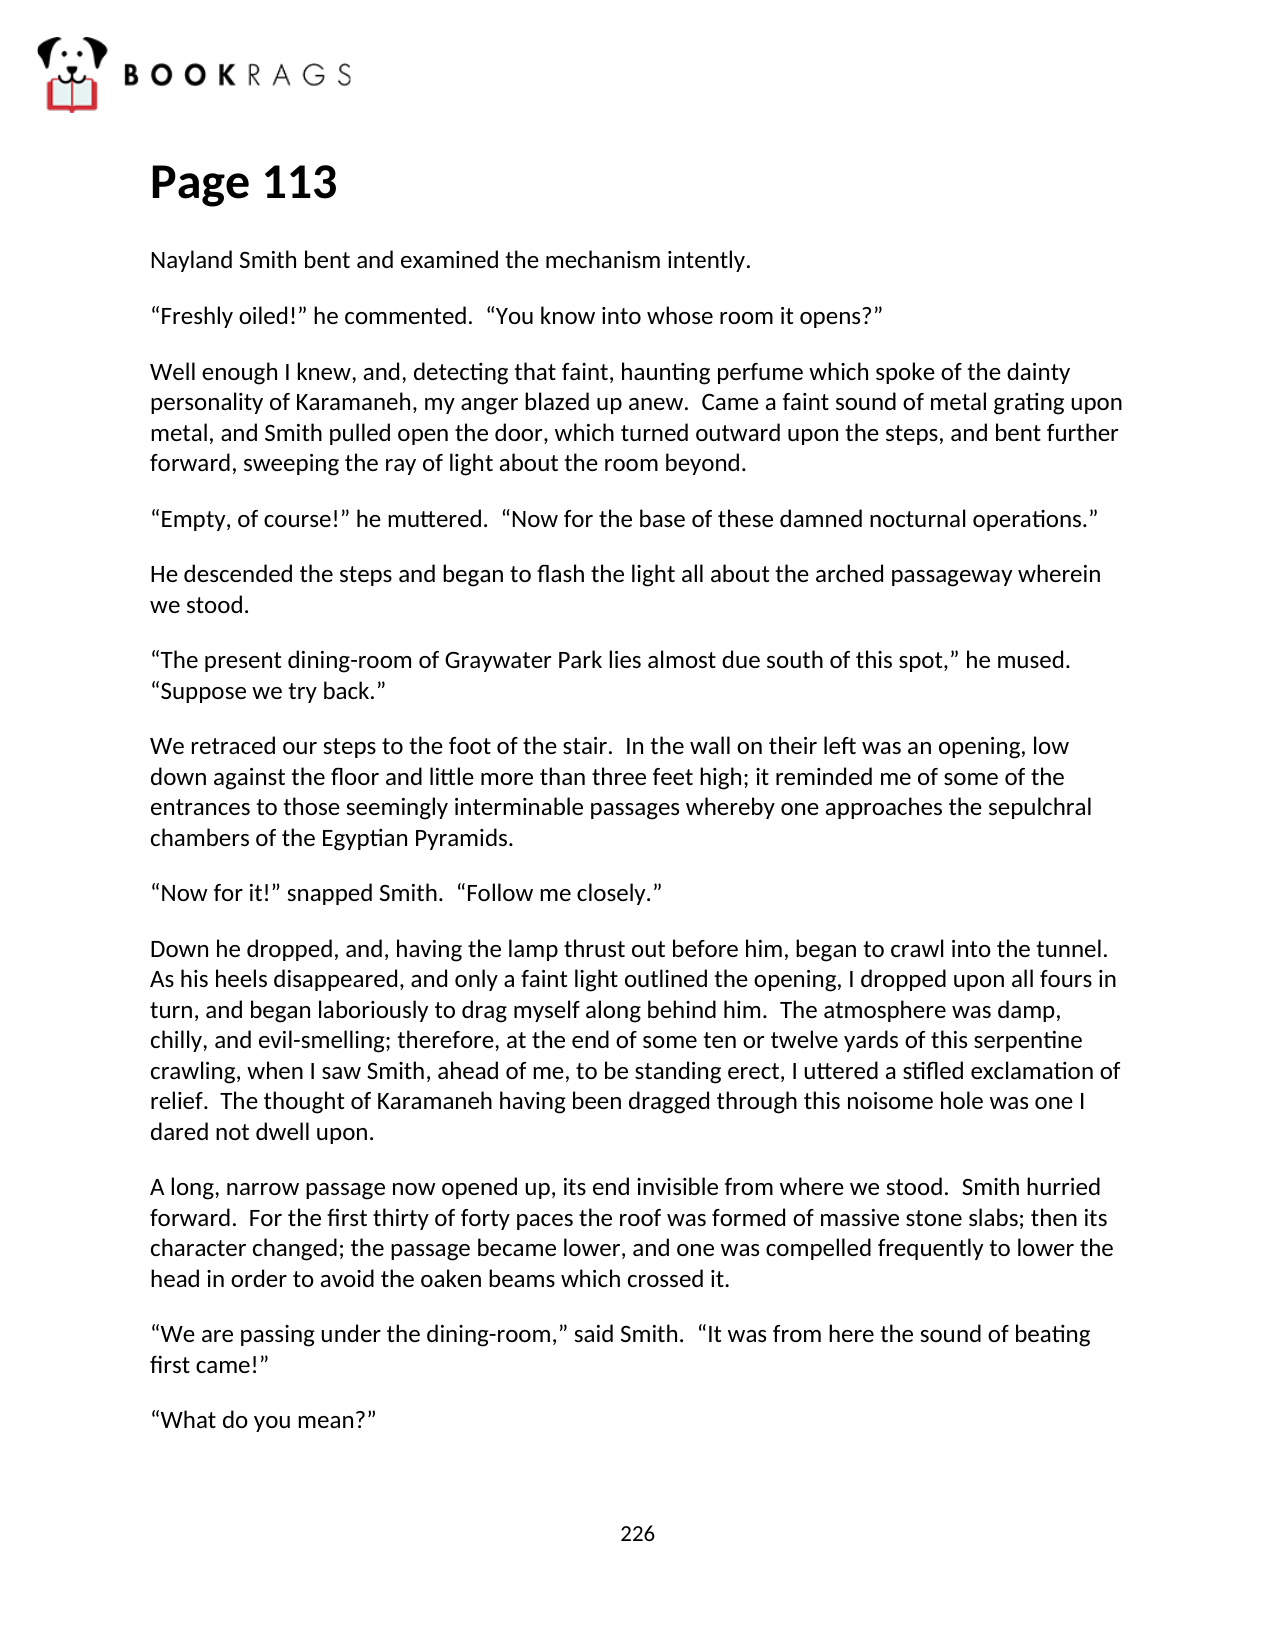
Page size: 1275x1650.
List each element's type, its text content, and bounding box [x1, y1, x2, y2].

text “Freshly oiled!” he commented. “You know into whose room it opens?” [150, 300, 1125, 331]
text Page 113 [150, 150, 1125, 211]
text We retraced our steps to the foot of the stair. In the wall on their left was an opening, low down against the floor and little more than three feet high; it reminded me of some of the entrances to those seemingly interminable passages whereby one approaches the sepulchral chambers of the Egyptian Pyramids. [150, 730, 1125, 852]
text Nayland Smith bent and examined the mechanism intently. [150, 244, 1125, 275]
text “We are passing under the dining-room,” said Smith. “It was from here the sound of beating first came!” [150, 1319, 1125, 1380]
text A long, narrow passage now opened up, its end invisible from where we stood. Smith hurried forward. For the first thirty of forty paces the roof was formed of massive stone slabs; then its character changed; the passage became lower, and one was compelled frequently to lower the head in order to avoid the oaken beams which crossed it. [150, 1172, 1125, 1294]
text Well enough I knew, and, detecting that faint, haunting perfume which spoke of the dainty personality of Karamaneh, my anger blazed up anew. Came a faint sound of metal grating upon metal, and Smith pulled open the door, which turned outward upon the steps, and bent further forward, sweeping the ray of light about the room beyond. [150, 356, 1125, 478]
text “The present dining-room of Graywater Park lies almost due south of this spot,” he mused. “Suppose we try back.” [150, 644, 1125, 705]
picture [37, 37, 351, 113]
text “What do you mean?” [150, 1405, 1125, 1435]
text He descended the steps and began to flash the light all about the arched passageway wherein we stood. [150, 558, 1125, 619]
text “Empty, of course!” he muttered. “Now for the base of these damned nocturnal operations.” [150, 503, 1125, 533]
text Down he dropped, and, having the lamp thrust out before him, began to crawl into the tunnel. As his heels disappeared, and only a faint light outlined the opening, I dropped upon all fours in turn, and began laboriously to drag myself along behind him. The atmosphere was damp, chilly, and evil-smelling; therefore, at the end of some ten or twelve yards of this serpentine crawling, when I saw Smith, ahead of me, to be standing erect, I uttered a stifled exclamation of relief. The thought of Karamaneh having been dragged through this noisome hole was one I dared not dwell upon. [150, 933, 1125, 1147]
text “Now for it!” snapped Smith. “Follow me closely.” [150, 877, 1125, 908]
